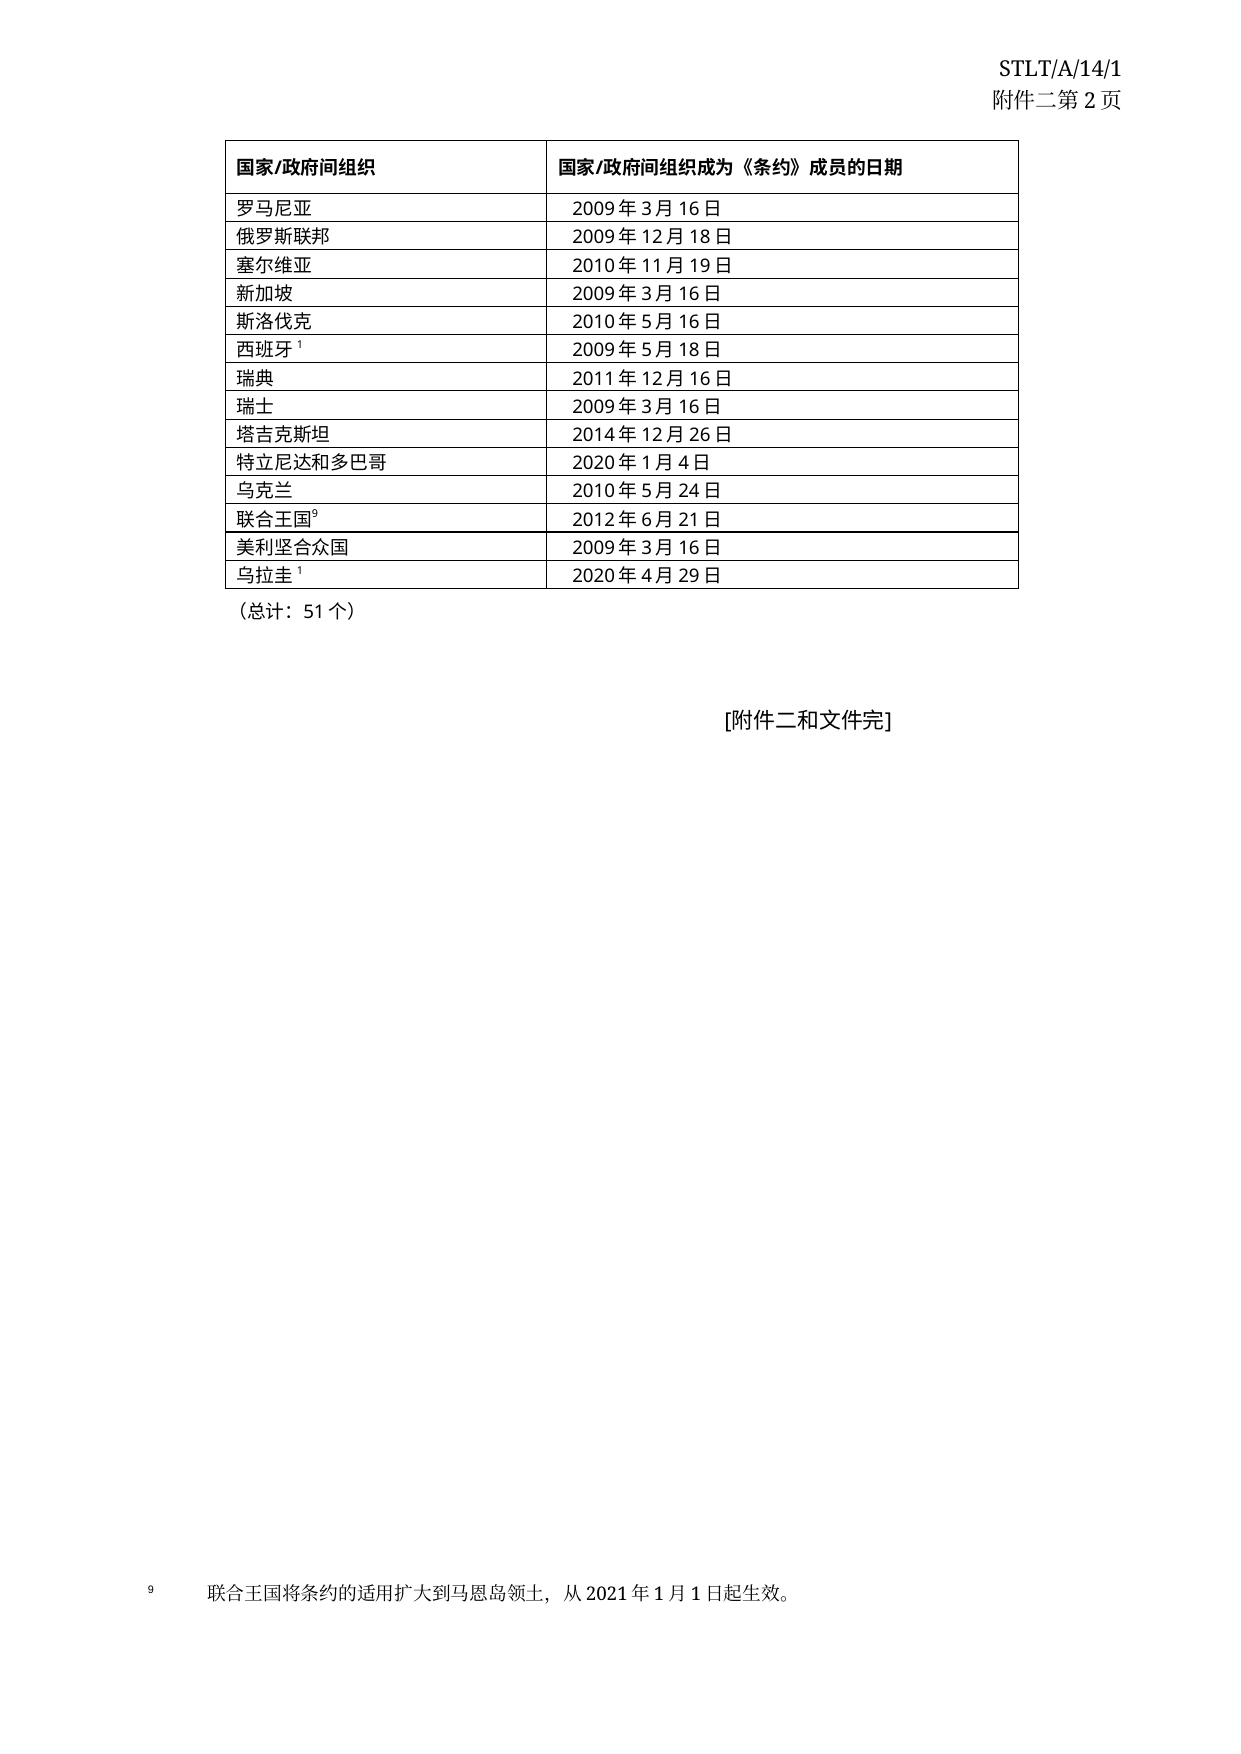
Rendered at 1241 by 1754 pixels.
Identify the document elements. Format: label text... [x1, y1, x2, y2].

table_cell 2009年3月16日 [547, 279, 1018, 306]
table_cell 2020年4月29日 [547, 561, 1018, 588]
table_header 国家/政府间组织成为《条约》成员的日期 [547, 141, 1018, 193]
table_cell 2009年3月16日 [547, 533, 1018, 560]
table_cell 塔吉克斯坦 [226, 420, 546, 447]
table_cell 斯洛伐克 [226, 307, 546, 334]
table_cell 2009年3月16日 [547, 391, 1018, 418]
table_cell 2020年1月4日 [547, 448, 1018, 475]
text （总计：51个） [228, 589, 1122, 624]
table_cell 2009年12月18日 [547, 222, 1018, 249]
table_cell 乌拉圭1 [226, 561, 546, 588]
table_cell 2009年5月18日 [547, 335, 1018, 362]
table_cell 2012年6月21日 [547, 504, 1018, 531]
table_cell 2009年3月16日 [547, 194, 1018, 221]
text [附件二和文件完] [724, 699, 1122, 735]
table_cell 罗马尼亚 [226, 194, 546, 221]
table_cell 瑞士 [226, 391, 546, 418]
table_cell 新加坡 [226, 279, 546, 306]
table_cell 联合王国 [226, 504, 546, 531]
table_cell 塞尔维亚 [226, 250, 546, 277]
table_cell 2010年5月24日 [547, 476, 1018, 503]
table_cell 2010年5月16日 [547, 307, 1018, 334]
table_cell 瑞典 [226, 363, 546, 390]
table_cell 西班牙1 [226, 335, 546, 362]
table_header 国家/政府间组织 [226, 141, 546, 193]
table_cell 美利坚合众国 [226, 533, 546, 560]
table_cell 2011年12月16日 [547, 363, 1018, 390]
table_cell 特立尼达和多巴哥 [226, 448, 546, 475]
table_cell 2014年12月26日 [547, 420, 1018, 447]
table_cell 俄罗斯联邦 [226, 222, 546, 249]
table_cell 乌克兰 [226, 476, 546, 503]
table_cell 2010年11月19日 [547, 250, 1018, 277]
